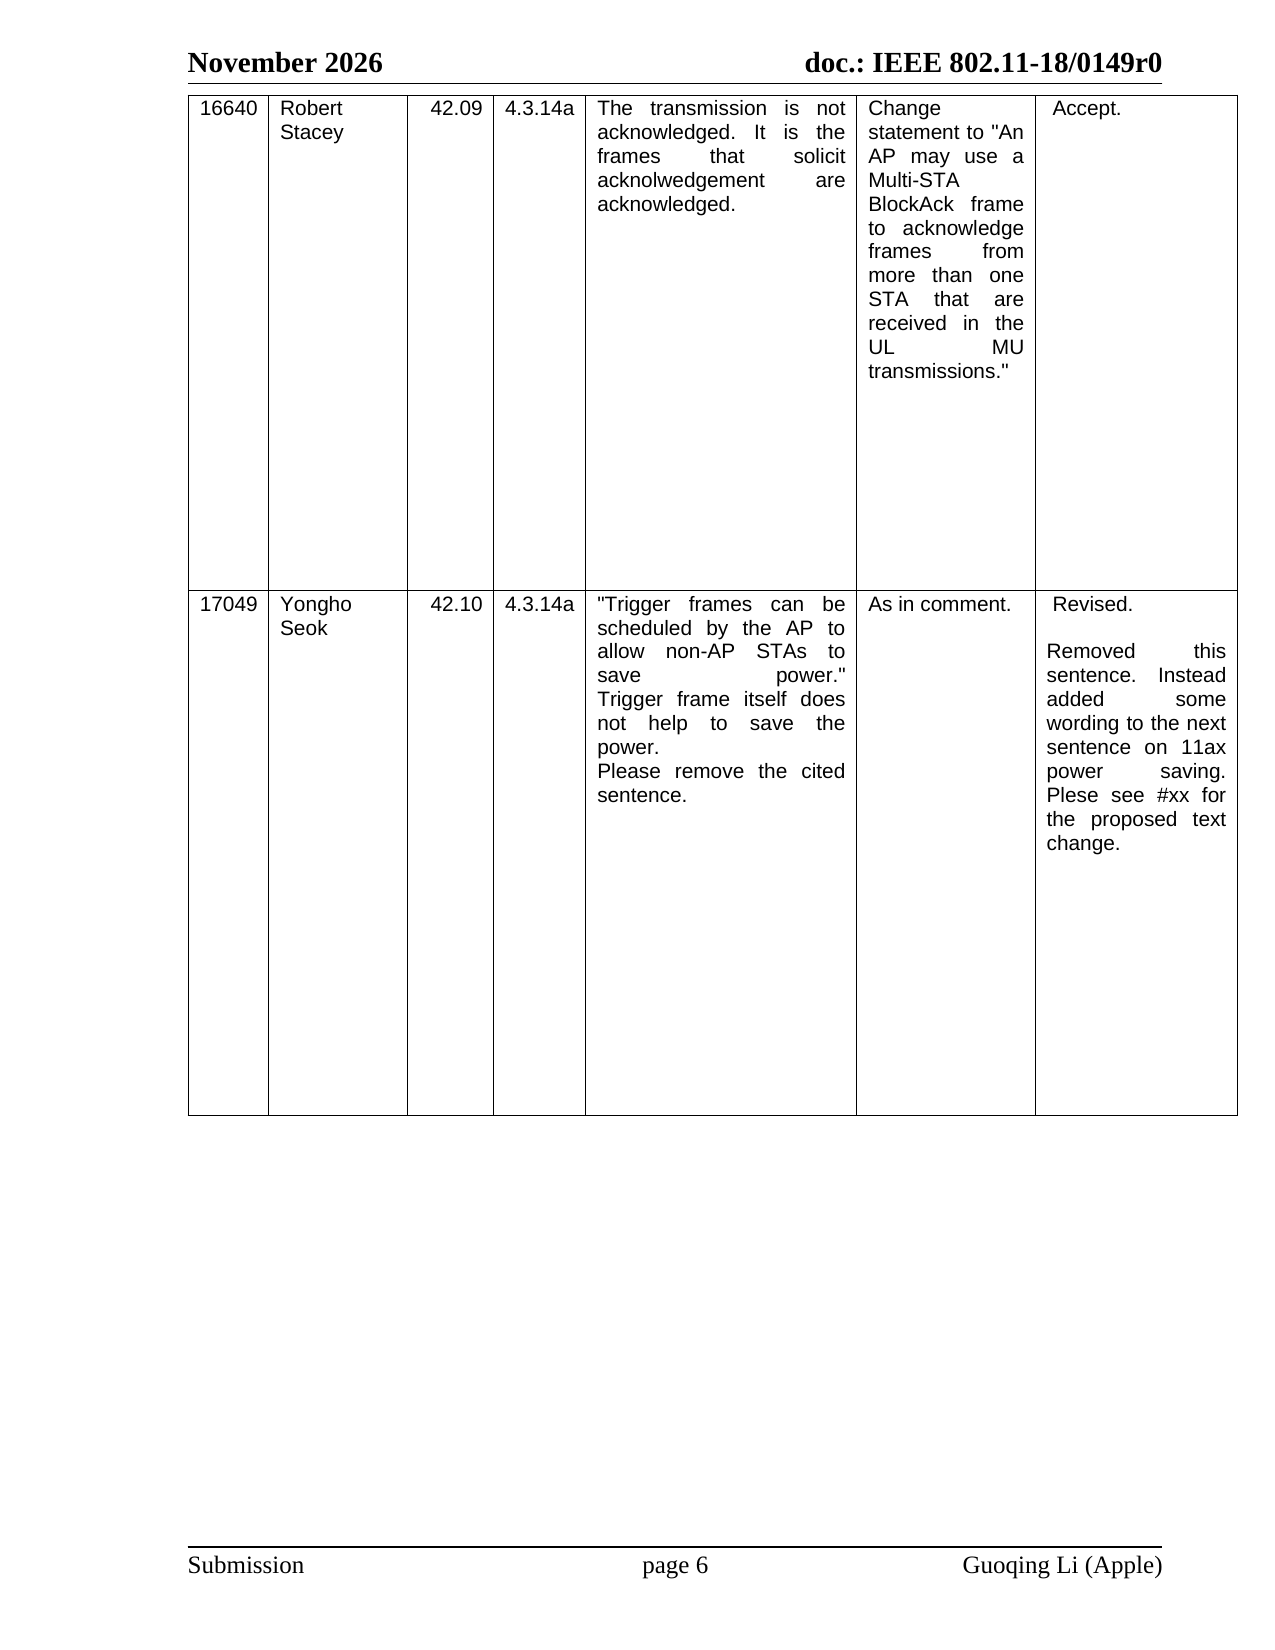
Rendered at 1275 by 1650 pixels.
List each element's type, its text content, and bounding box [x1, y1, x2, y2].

table_cell As in comment. [857, 591, 1035, 1115]
table_cell 42.10 [408, 591, 493, 1115]
table_cell 16640 [189, 96, 268, 590]
table_cell 4.3.14a [494, 591, 585, 1115]
table_cell 42.09 [408, 96, 493, 590]
table_cell 17049 [189, 591, 268, 1115]
table_cell Accept. [1036, 96, 1237, 590]
table_cell Revised. Removed this sentence. Instead added some wording to the next sentence on 11ax power saving. Plese see #xx for the proposed text change. [1036, 591, 1237, 1115]
table_cell "Trigger frames can be scheduled by the AP to allow non-AP STAs to save power." Trigger frame itself does not help to save the power. Please remove the cited sentence. [586, 591, 856, 1115]
table_cell The transmission is not acknowledged. It is the frames that solicit acknolwedgement are acknowledged. [586, 96, 856, 590]
table_cell 4.3.14a [494, 96, 585, 590]
table_cell Yongho Seok [269, 591, 407, 1115]
table_cell Change statement to "An AP may use a Multi-STA BlockAck frame to acknowledge frames from more than one STA that are received in the UL MU transmissions." [857, 96, 1035, 590]
table_cell Robert Stacey [269, 96, 407, 590]
